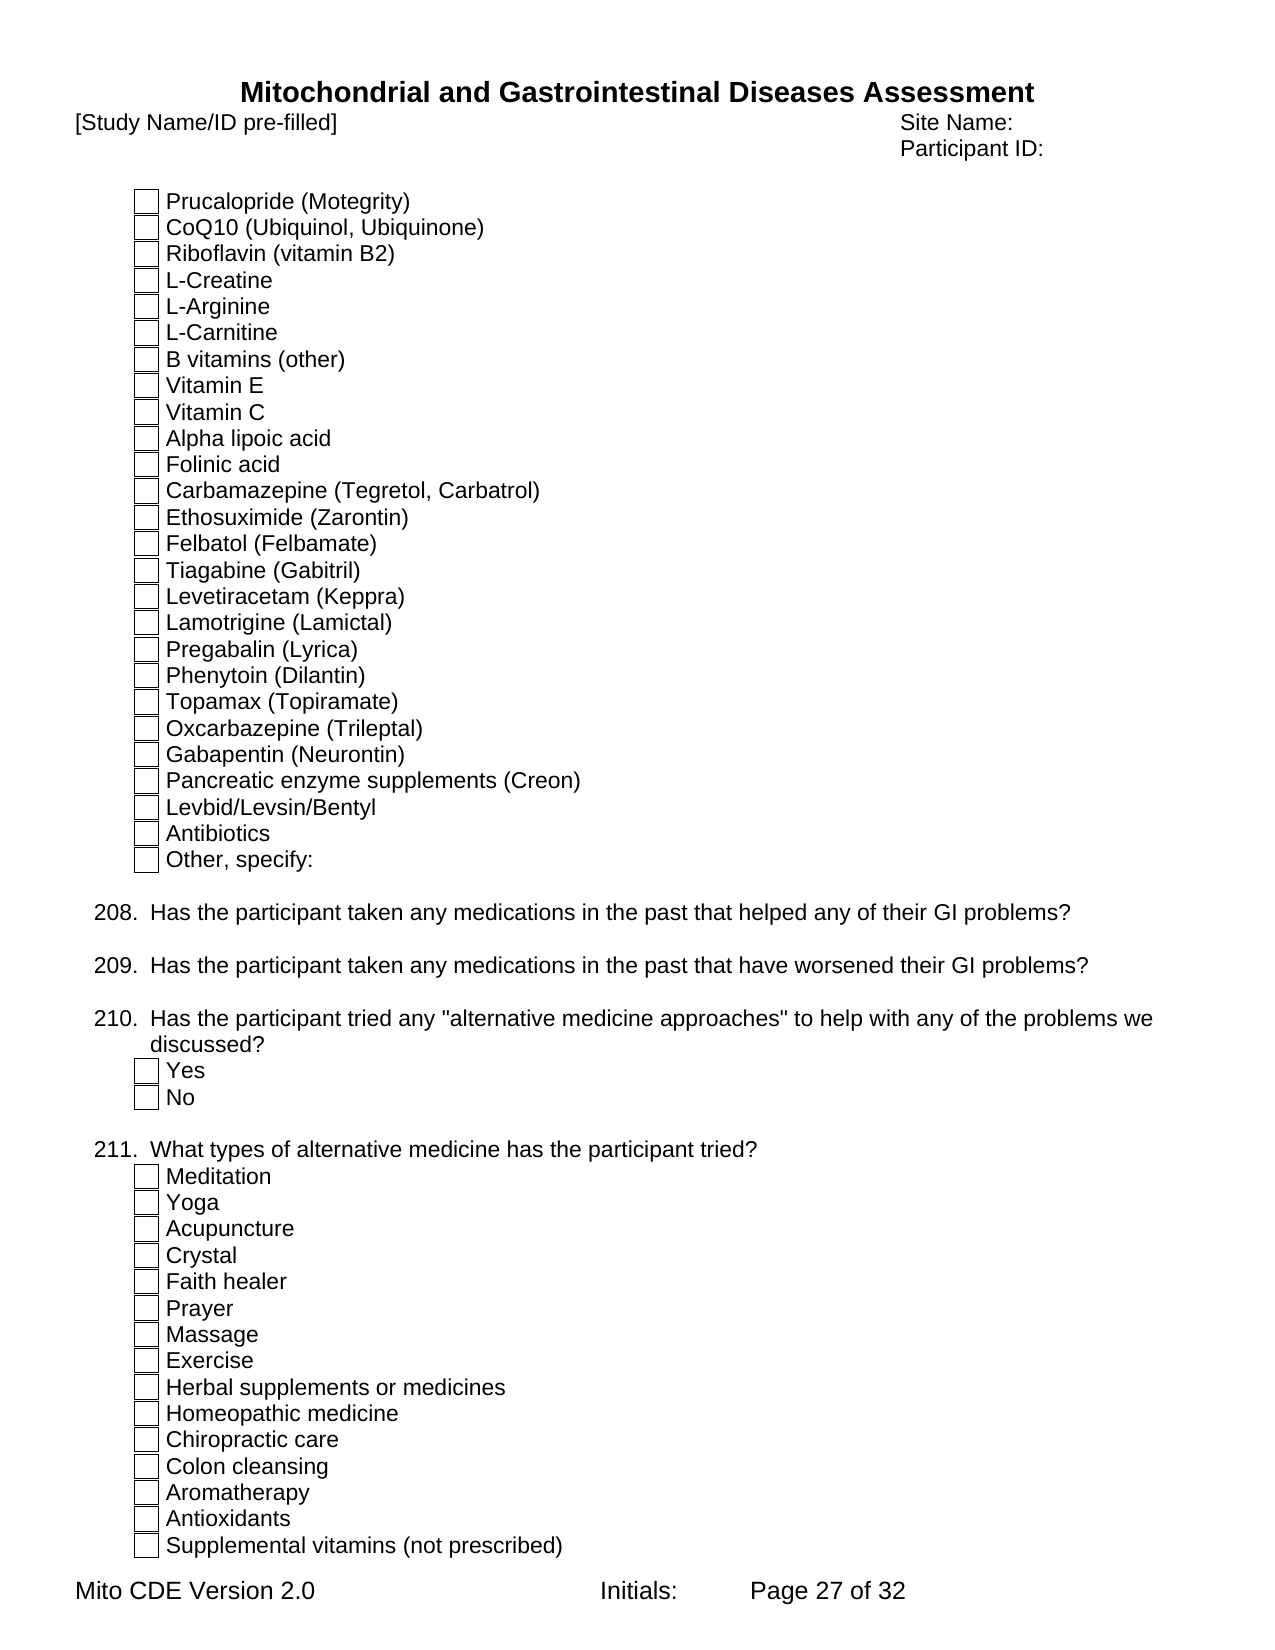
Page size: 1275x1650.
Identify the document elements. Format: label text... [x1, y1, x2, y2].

text Herbal supplements or medicines [133, 1373, 1200, 1400]
text Acupuncture [133, 1215, 1200, 1242]
text No [133, 1084, 1200, 1110]
text Prayer [133, 1294, 1200, 1321]
text Ethosuximide (Zarontin) [133, 504, 1200, 530]
text Prucalopride (Motegrity) [133, 188, 1200, 214]
text Levbid/Levsin/Bentyl [133, 794, 1200, 820]
text Phenytoin (Dilantin) [133, 662, 1200, 688]
list What types of alternative medicine has the participant tried? [94, 1136, 1200, 1163]
text Exercise [133, 1347, 1200, 1373]
text Lamotrigine (Lamictal) [133, 609, 1200, 636]
text Crystal [133, 1242, 1200, 1268]
text Riboflavin (vitamin B2) [133, 240, 1200, 267]
text Carbamazepine (Tegretol, Carbatrol) [133, 477, 1200, 504]
list Has the participant taken any medications in the past that helped any of their GI problems? [94, 899, 1200, 926]
text Gabapentin (Neurontin) [133, 741, 1200, 767]
text Homeopathic medicine [133, 1400, 1200, 1426]
text L-Carnitine [133, 319, 1200, 346]
text Chiropractic care [133, 1426, 1200, 1453]
text B vitamins (other) [133, 346, 1200, 372]
text Yes [133, 1057, 1200, 1084]
list Has the participant tried any "alternative medicine approaches" to help with any of the problems we discussed? [94, 1004, 1200, 1057]
text Yoga [133, 1189, 1200, 1215]
text Vitamin C [133, 398, 1200, 425]
text Aromatherapy [133, 1479, 1200, 1505]
text Pregabalin (Lyrica) [133, 636, 1200, 662]
text Felbatol (Felbamate) [133, 530, 1200, 557]
text L-Creatine [133, 267, 1200, 293]
text Tiagabine (Gabitril) [133, 557, 1200, 583]
text Oxcarbazepine (Trileptal) [133, 715, 1200, 741]
list Has the participant taken any medications in the past that have worsened their GI problems? [94, 952, 1200, 978]
text Vitamin E [133, 372, 1200, 398]
text Antioxidants [133, 1505, 1200, 1532]
text Pancreatic enzyme supplements (Creon) [133, 767, 1200, 794]
text Topamax (Topiramate) [133, 688, 1200, 715]
text Other, specify: [133, 846, 1200, 873]
text Alpha lipoic acid [133, 425, 1200, 451]
text Massage [133, 1321, 1200, 1347]
text Colon cleansing [133, 1453, 1200, 1479]
text Levetiracetam (Keppra) [133, 583, 1200, 609]
text L-Arginine [133, 293, 1200, 319]
text CoQ10 (Ubiquinol, Ubiquinone) [133, 214, 1200, 240]
text Folinic acid [133, 451, 1200, 477]
text Antibiotics [133, 820, 1200, 846]
text Faith healer [133, 1268, 1200, 1294]
text Supplemental vitamins (not prescribed) [133, 1532, 1200, 1558]
text Meditation [133, 1163, 1200, 1189]
